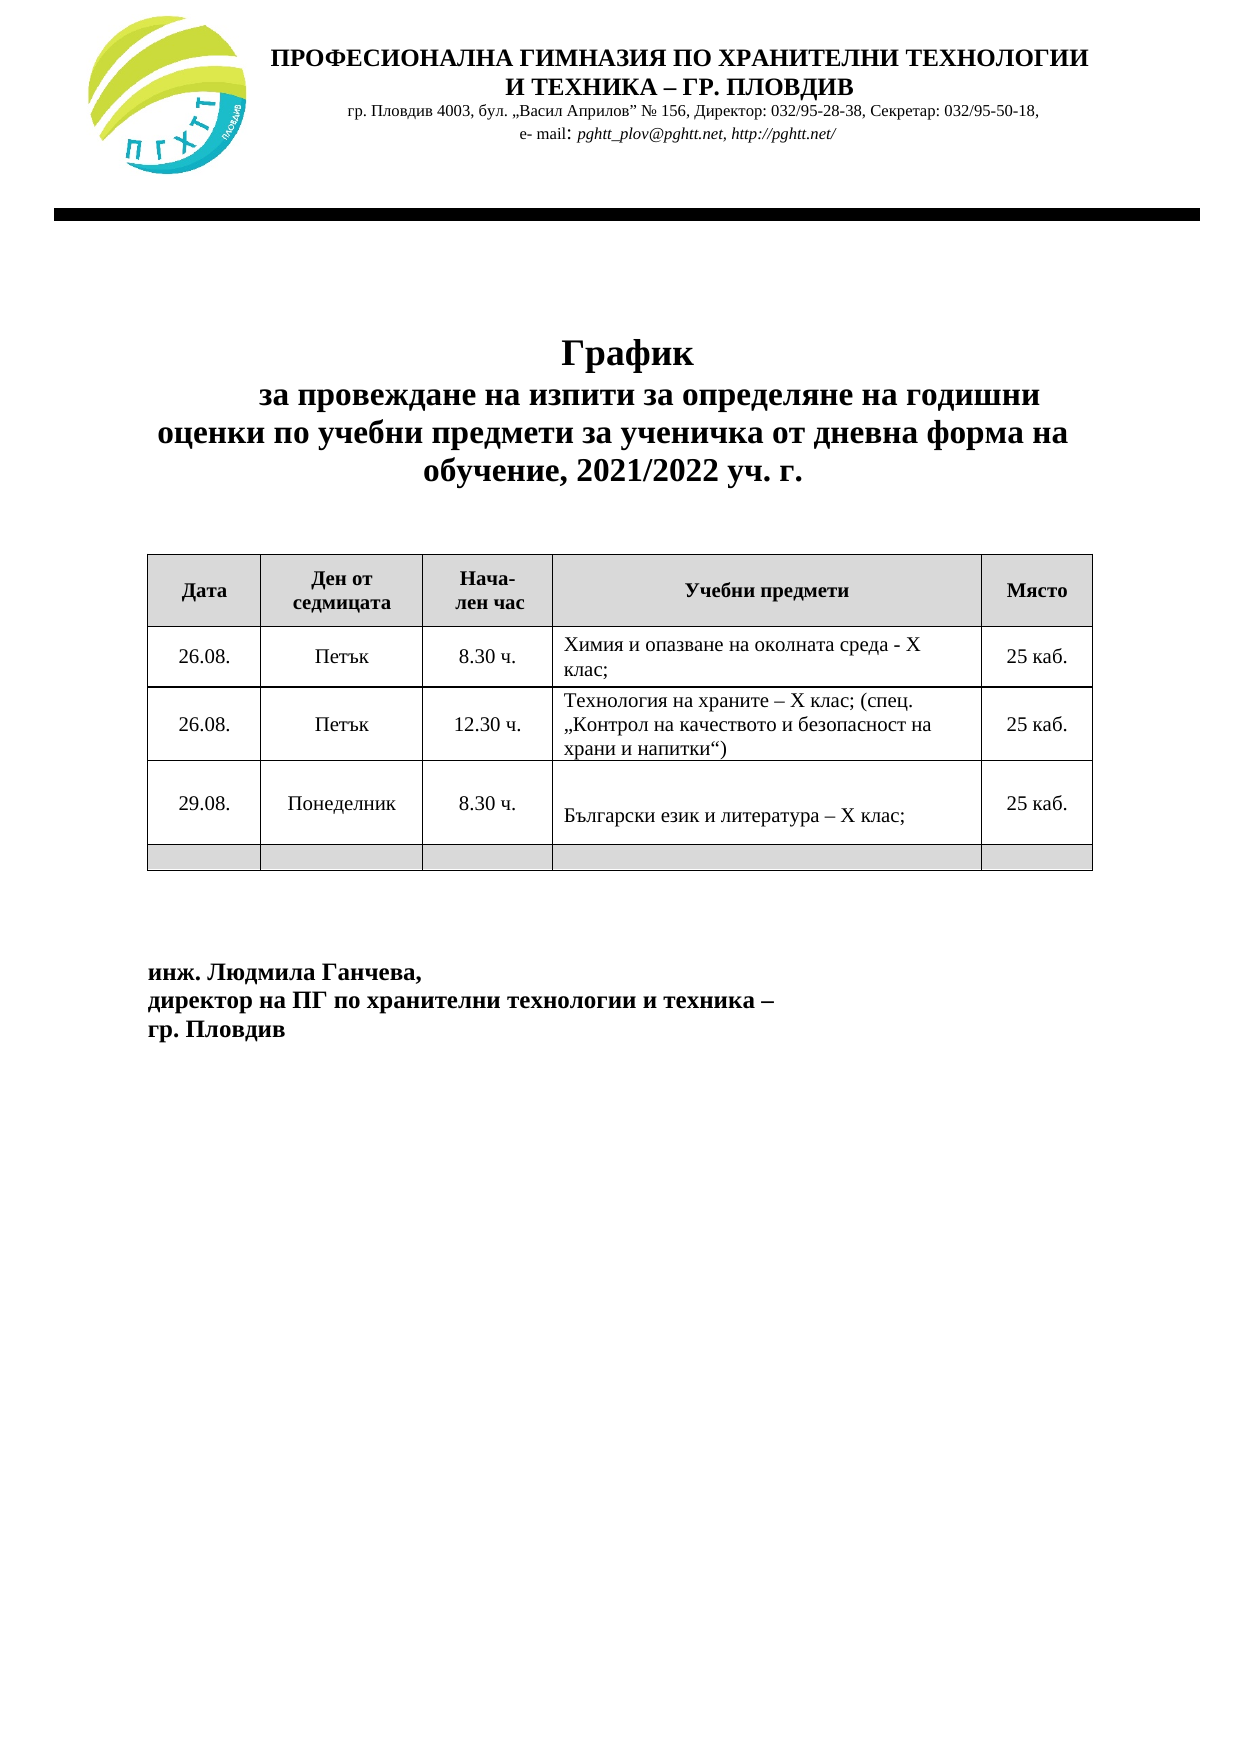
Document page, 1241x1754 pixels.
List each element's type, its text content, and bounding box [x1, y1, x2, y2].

table_cell 26.08. [148, 688, 260, 760]
table_cell 12.30 ч. [423, 688, 552, 760]
text директор на ПГ по хранителни технологии и техника – [148, 986, 1093, 1014]
table_header Място [982, 555, 1092, 626]
table_cell [148, 845, 260, 869]
table_cell 25 каб. [982, 627, 1092, 686]
table_cell 25 каб. [982, 688, 1092, 760]
table_cell Петък [261, 627, 422, 686]
table_header Ден от седмицата [261, 555, 422, 626]
table_header Учебни предмети [553, 555, 981, 626]
table_cell Български език и литература – Х клас; [553, 761, 981, 844]
table_cell [982, 845, 1092, 869]
table_cell [423, 845, 552, 869]
text e- mail: pghtt_plov@pghtt.net, http://pghtt.net/ [248, 120, 1090, 144]
table_cell Понеделник [261, 761, 422, 844]
picture [86, 14, 248, 176]
table_cell 26.08. [148, 627, 260, 686]
text за провеждане на изпити за определяне на годишни оценки по учебни предмети за ученичка от дневна форма на обучение, 2021/2022 уч. г. [148, 374, 1078, 489]
table_cell Технология на храните – Х клас; (спец. „Контрол на качеството и безопасност на храни и напитки“) [553, 688, 981, 760]
text инж. Людмила Ганчева, [148, 957, 1093, 986]
table_header Дата [148, 555, 260, 626]
table_cell [261, 845, 422, 869]
text гр. Пловдив 4003, бул. „Васил Априлов” № 156, Директор: 032/95-28-38, Секретар: 032/95-50-18, [248, 101, 1121, 120]
table_cell Петък [261, 688, 422, 760]
text ПРОФЕСИОНАЛНА ГИМНАЗИЯ ПО ХРАНИТЕЛНИ ТЕХНОЛОГИИ И ТЕХНИКА – ГР. ПЛОВДИВ [248, 43, 1093, 101]
table_cell 25 каб. [982, 761, 1092, 844]
text гр. Пловдив [148, 1014, 1093, 1043]
table_cell 29.08. [148, 761, 260, 844]
text График [148, 331, 1078, 374]
table_header Нача- лен час [423, 555, 552, 626]
table_cell [553, 845, 981, 869]
table_cell 8.30 ч. [423, 761, 552, 844]
table_cell Химия и опазване на околната среда - Х клас; [553, 627, 981, 686]
table_cell 8.30 ч. [423, 627, 552, 686]
